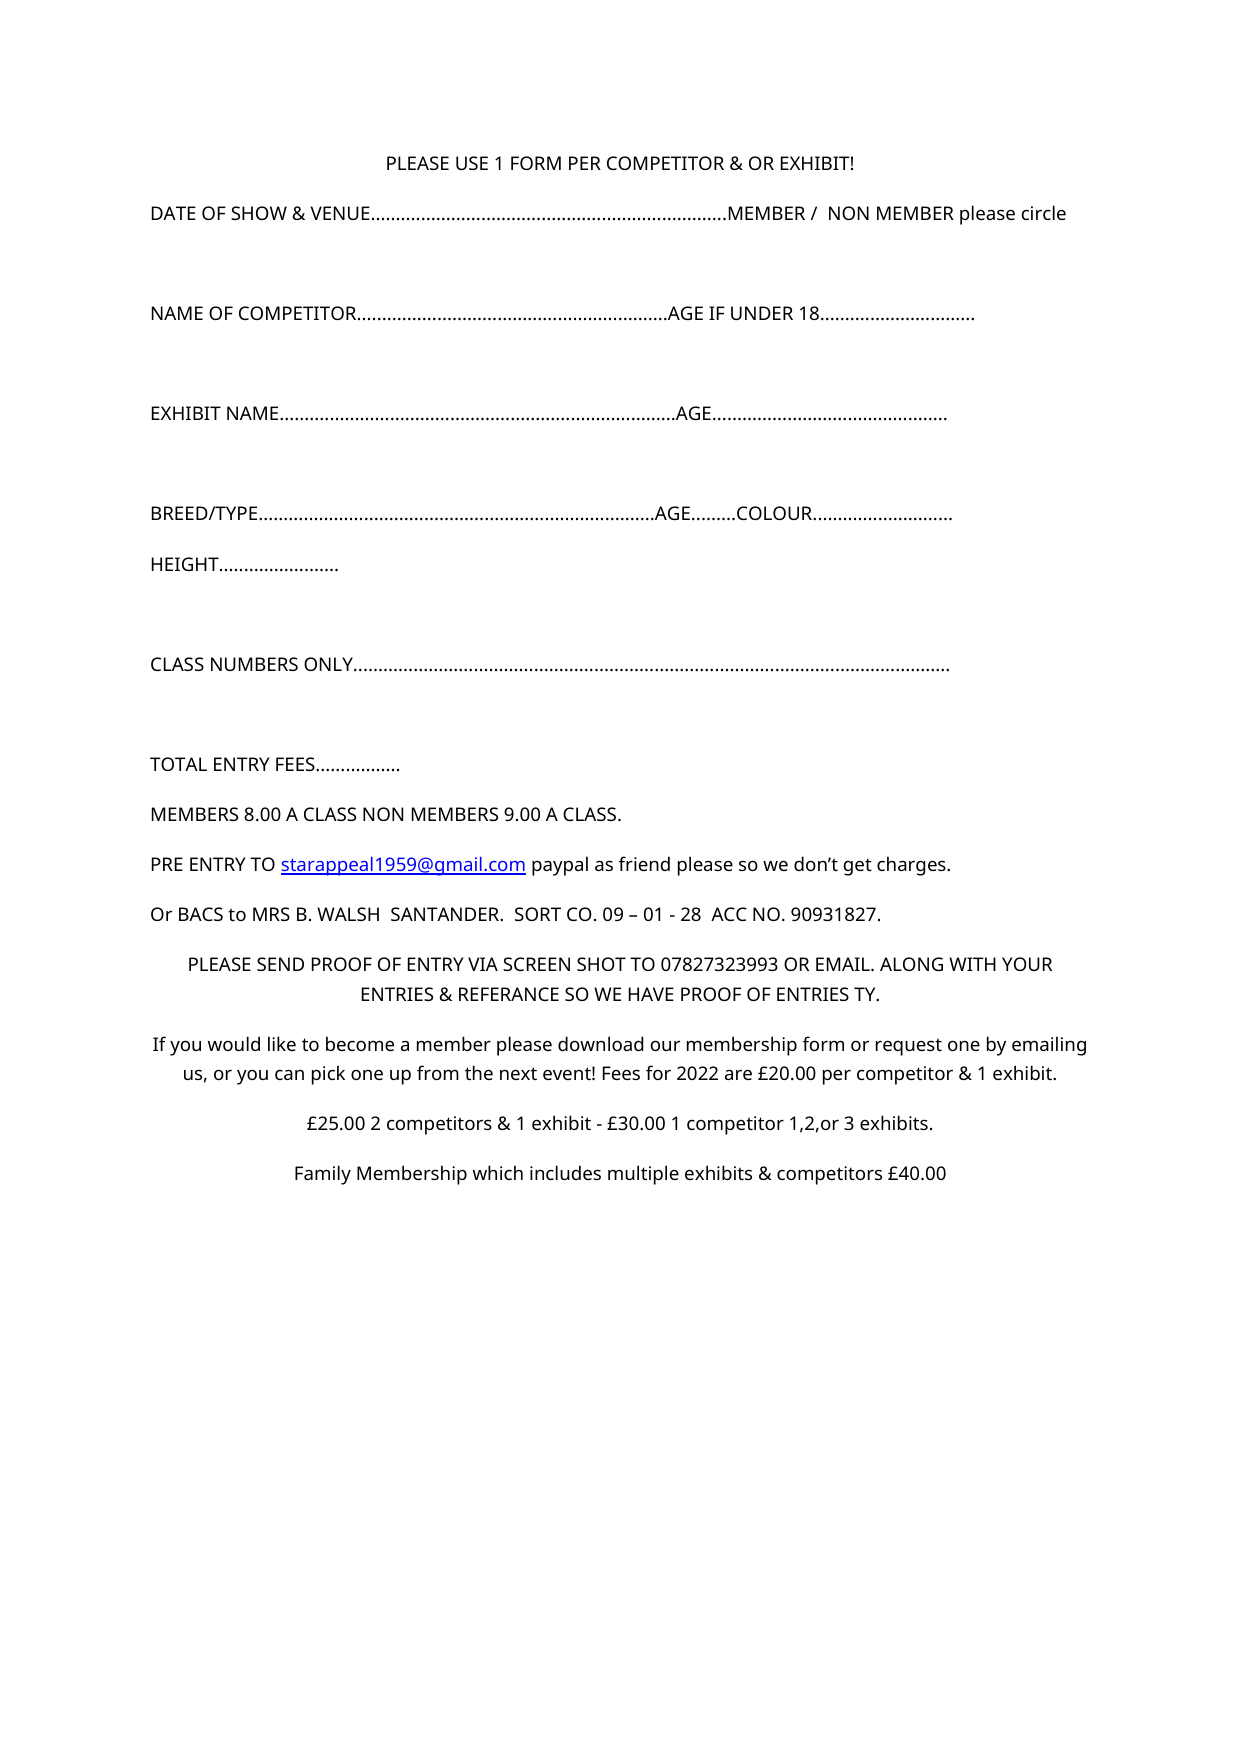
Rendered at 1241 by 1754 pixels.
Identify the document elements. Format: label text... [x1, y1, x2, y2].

text PLEASE USE 1 FORM PER COMPETITOR & OR EXHIBIT! [150, 150, 1090, 176]
text NAME OF COMPETITOR..............................................................AGE IF UNDER 18............................... [150, 300, 1090, 326]
text £25.00 2 competitors & 1 exhibit - £30.00 1 competitor 1,2,or 3 exhibits. [150, 1110, 1090, 1136]
text If you would like to become a member please download our membership form or request one by emailing us, or you can pick one up from the next event! Fees for 2022 are £20.00 per competitor & 1 exhibit. [150, 1031, 1090, 1086]
text CLASS NUMBERS ONLY....................................................................................................................... [150, 651, 1090, 677]
text TOTAL ENTRY FEES................. [150, 751, 1090, 777]
text DATE OF SHOW & VENUE.......................................................................MEMBER / NON MEMBER please circle [150, 200, 1090, 226]
text Family Membership which includes multiple exhibits & competitors £40.00 [150, 1161, 1090, 1186]
text PRE ENTRY TO starappeal1959@gmail.com paypal as friend please so we don’t get charges. [150, 851, 1090, 877]
text MEMBERS 8.00 A CLASS NON MEMBERS 9.00 A CLASS. [150, 801, 1090, 827]
text Or BACS to MRS B. WALSH SANTANDER. SORT CO. 09 – 01 - 28 ACC NO. 90931827. [150, 902, 1090, 927]
text EXHIBIT NAME...............................................................................AGE............................................... [150, 401, 1090, 426]
text BREED/TYPE...............................................................................AGE.........COLOUR............................ [150, 501, 1090, 526]
text PLEASE SEND PROOF OF ENTRY VIA SCREEN SHOT TO 07827323993 OR EMAIL. ALONG WITH YOUR ENTRIES & REFERANCE SO WE HAVE PROOF OF ENTRIES TY. [150, 952, 1090, 1006]
text HEIGHT........................ [150, 551, 1090, 576]
